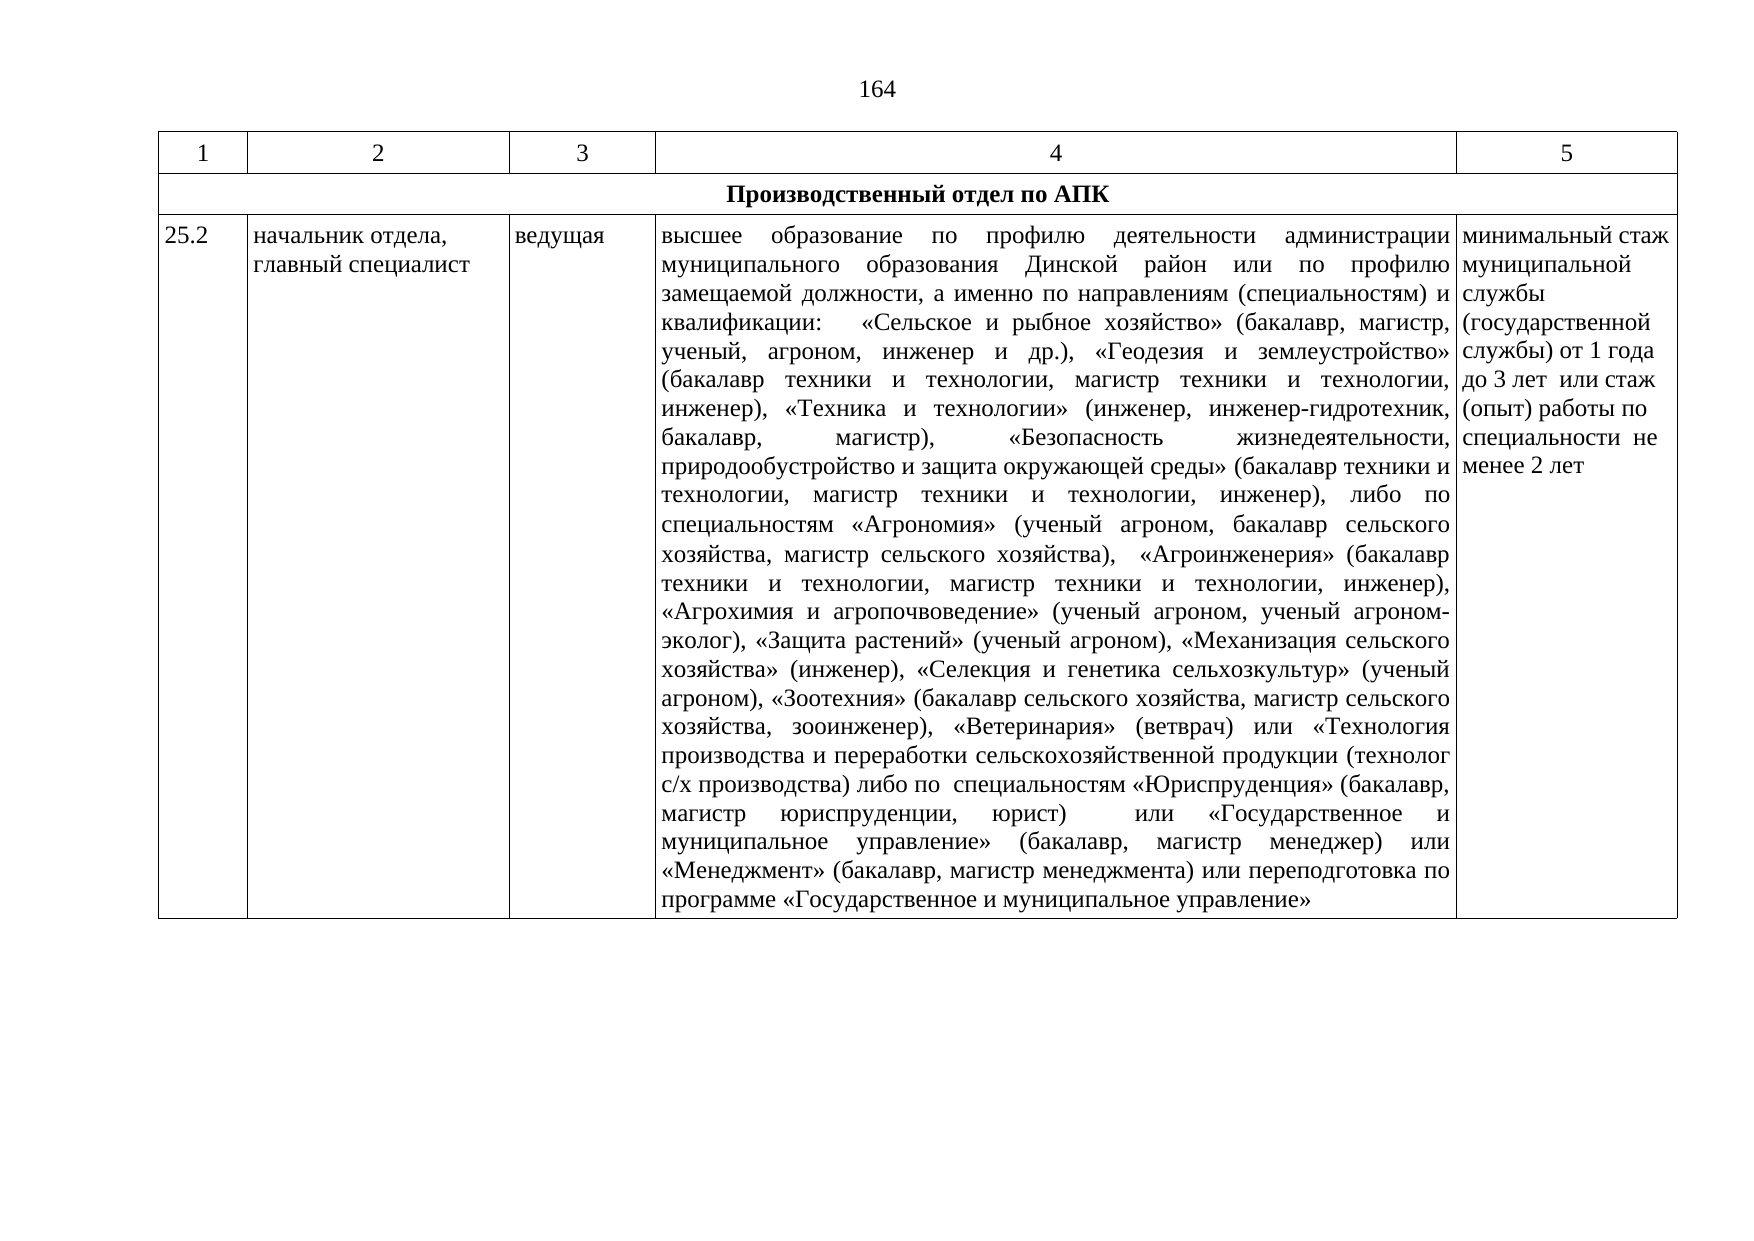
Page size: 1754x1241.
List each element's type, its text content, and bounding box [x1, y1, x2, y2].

table_cell начальник отдела, главный специалист [248, 215, 509, 918]
table_cell 4 [656, 132, 1456, 172]
table_cell 1 [159, 132, 247, 172]
table_cell Производственный отдел по АПК [159, 174, 1677, 214]
table_cell ведущая [510, 215, 655, 918]
table_cell высшее образование по профилю деятельности администрации муниципального образования Динской район или по профилю замещаемой должности, а именно по направлениям (специальностям) и квалификации: «Сельское и рыбное хозяйство» (бакалавр, магистр, ученый, агроном, инженер и др.), «Геодезия и землеустройство» (бакалавр техники и технологии, магистр техники и технологии, инженер), «Техника и технологии» (инженер, инженер-гидротехник, бакалавр, магистр), «Безопасность жизнедеятельности, природообустройство и защита окружающей среды» (бакалавр техники и технологии, магистр техники и технологии, инженер), либо по специальностям «Агрономия» (ученый агроном, бакалавр сельского хозяйства, магистр сельского хозяйства), «Агроинженерия» (бакалавр техники и технологии, магистр техники и технологии, инженер), «Агрохимия и агропочвоведение» (ученый агроном, ученый агроном-эколог), «Защита растений» (ученый агроном), «Механизация сельского хозяйства» (инженер), «Селекция и генетика сельхозкультур» (ученый агроном), «Зоотехния» (бакалавр сельского хозяйства, магистр сельского хозяйства, зооинженер), «Ветеринария» (ветврач) или «Технология производства и переработки сельскохозяйственной продукции (технолог с/х производства) либо по специальностям «Юриспруденция» (бакалавр, магистр юриспруденции, юрист) или «Государственное и муниципальное управление» (бакалавр, магистр менеджер) или «Менеджмент» (бакалавр, магистр менеджмента) или переподготовка по программе «Государственное и муниципальное управление» [656, 215, 1456, 918]
table_cell 25.2 [159, 215, 247, 918]
table_cell 2 [248, 132, 509, 172]
table_cell 3 [510, 132, 655, 172]
table_cell минимальный стаж муниципальной службы (государственной службы) от 1 года до 3 лет или стаж (опыт) работы по специальности не менее 2 лет [1457, 215, 1677, 918]
table_cell 5 [1457, 132, 1677, 172]
